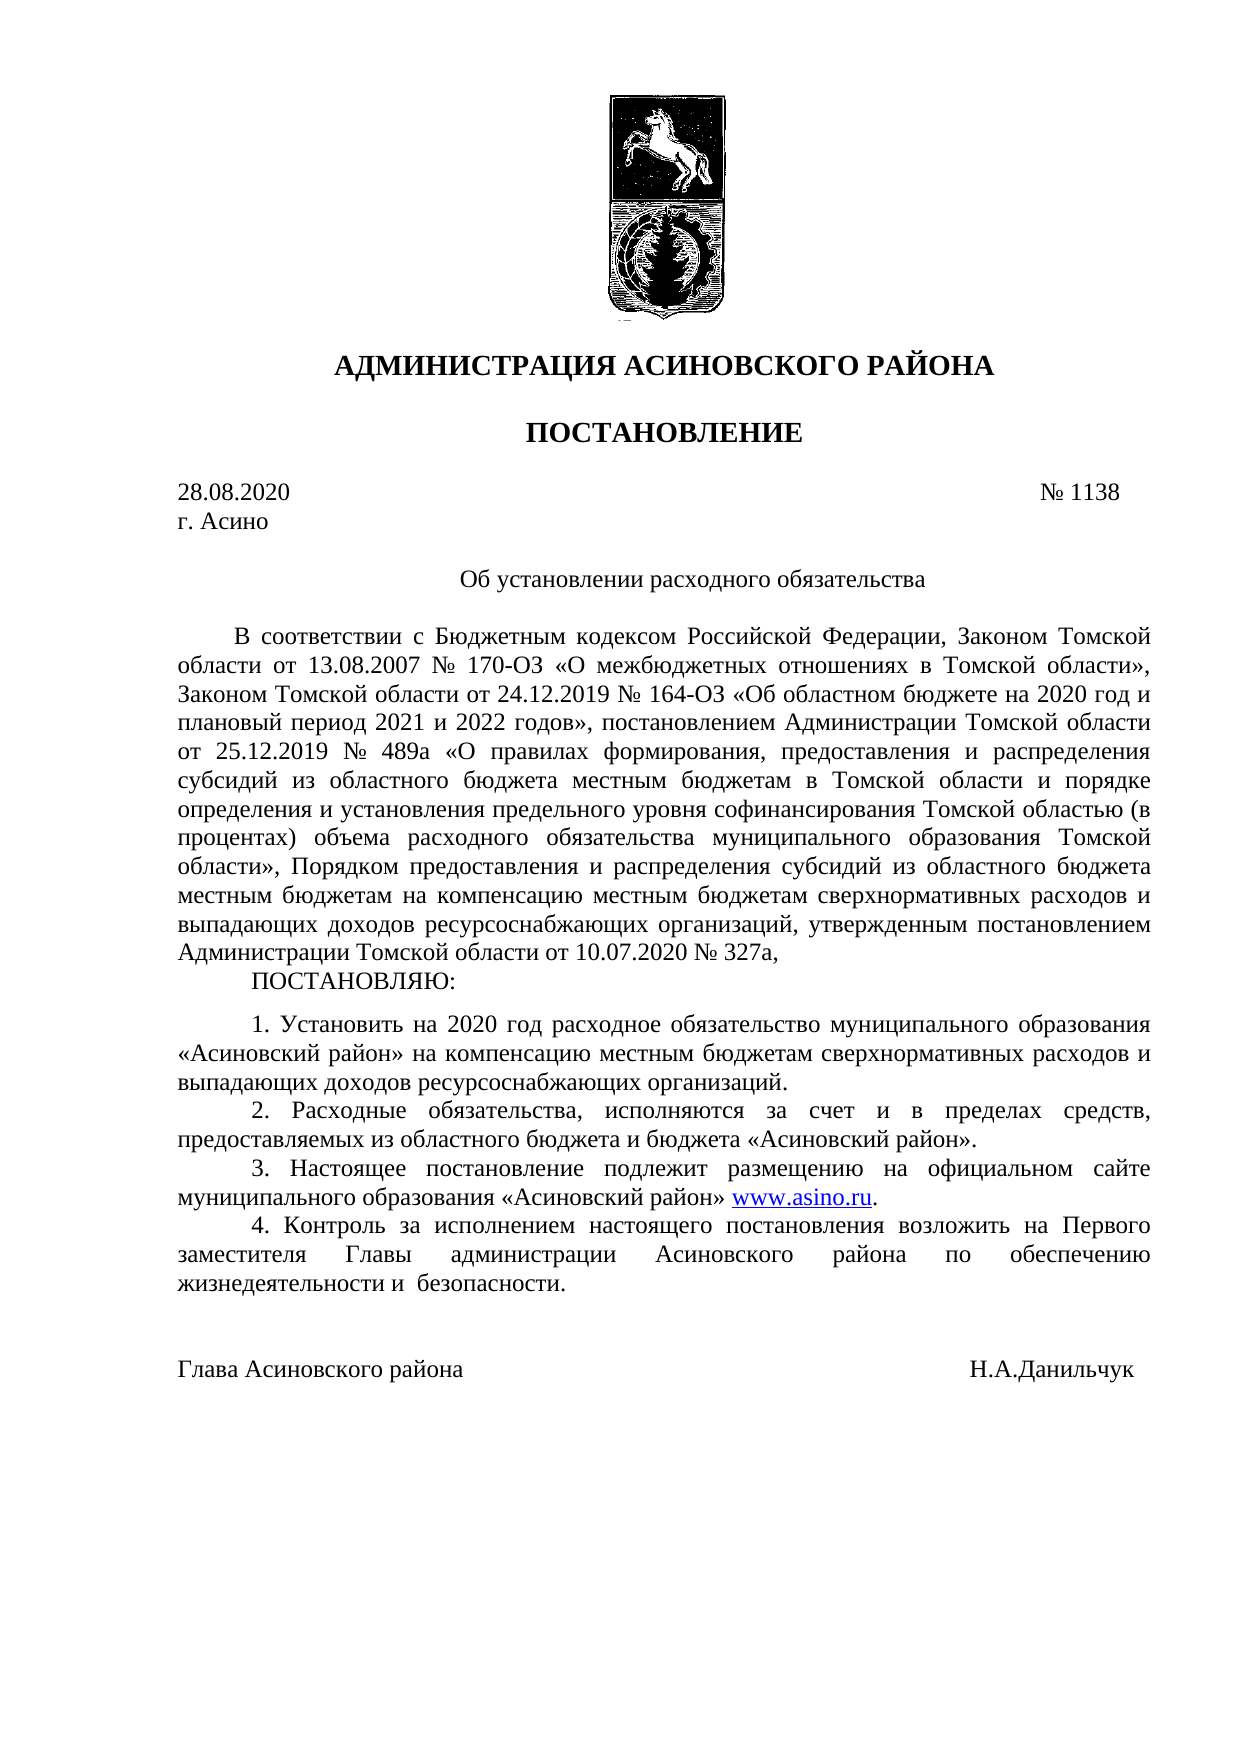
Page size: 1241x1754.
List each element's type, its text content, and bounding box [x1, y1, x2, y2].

text 1. Установить на 2020 год расходное обязательство муниципального образования «Асиновский район» на компенсацию местным бюджетам сверхнормативных расходов и выпадающих доходов ресурсоснабжающих организаций. [177, 1009, 1152, 1096]
text 4. Контроль за исполнением настоящего постановления возложить на Первого заместителя Главы администрации Асиновского района по обеспечению жизнедеятельности и безопасности. [177, 1211, 1152, 1297]
text г. Асино [177, 506, 1152, 535]
text ПОСТАНОВЛЯЮ: [251, 966, 1152, 995]
text АДМИНИСТРАЦИЯ АСИНОВСКОГО РАЙОНА [177, 348, 1152, 382]
text 28.08.2020 № 1138 [177, 477, 1152, 506]
text ПОСТАНОВЛЕНИЕ [177, 415, 1152, 449]
text В соответствии с Бюджетным кодексом Российской Федерации, Законом Томской области от 13.08.2007 № 170-ОЗ «О межбюджетных отношениях в Томской области», Законом Томской области от 24.12.2019 № 164-ОЗ «Об областном бюджете на 2020 год и плановый период 2021 и 2022 годов», постановлением Администрации Томской области от 25.12.2019 № 489а «О правилах формирования, предоставления и распределения субсидий из областного бюджета местным бюджетам в Томской области и порядке определения и установления предельного уровня софинансирования Томской областью (в процентах) объема расходного обязательства муниципального образования Томской области», Порядком предоставления и распределения субсидий из областного бюджета местным бюджетам на компенсацию местным бюджетам сверхнормативных расходов и выпадающих доходов ресурсоснабжающих организаций, утвержденным постановлением Администрации Томской области от 10.07.2020 № 327а, [177, 621, 1152, 966]
text Глава Асиновского района Н.А.Данильчук [177, 1354, 1152, 1383]
picture [599, 91, 731, 321]
text 2. Расходные обязательства, исполняются за счет и в пределах средств, предоставляемых из областного бюджета и бюджета «Асиновский район». [177, 1096, 1152, 1153]
text 3. Настоящее постановление подлежит размещению на официальном сайте муниципального образования «Асиновский район» www.asino.ru. [177, 1153, 1152, 1211]
text Об установлении расходного обязательства [177, 564, 1152, 592]
